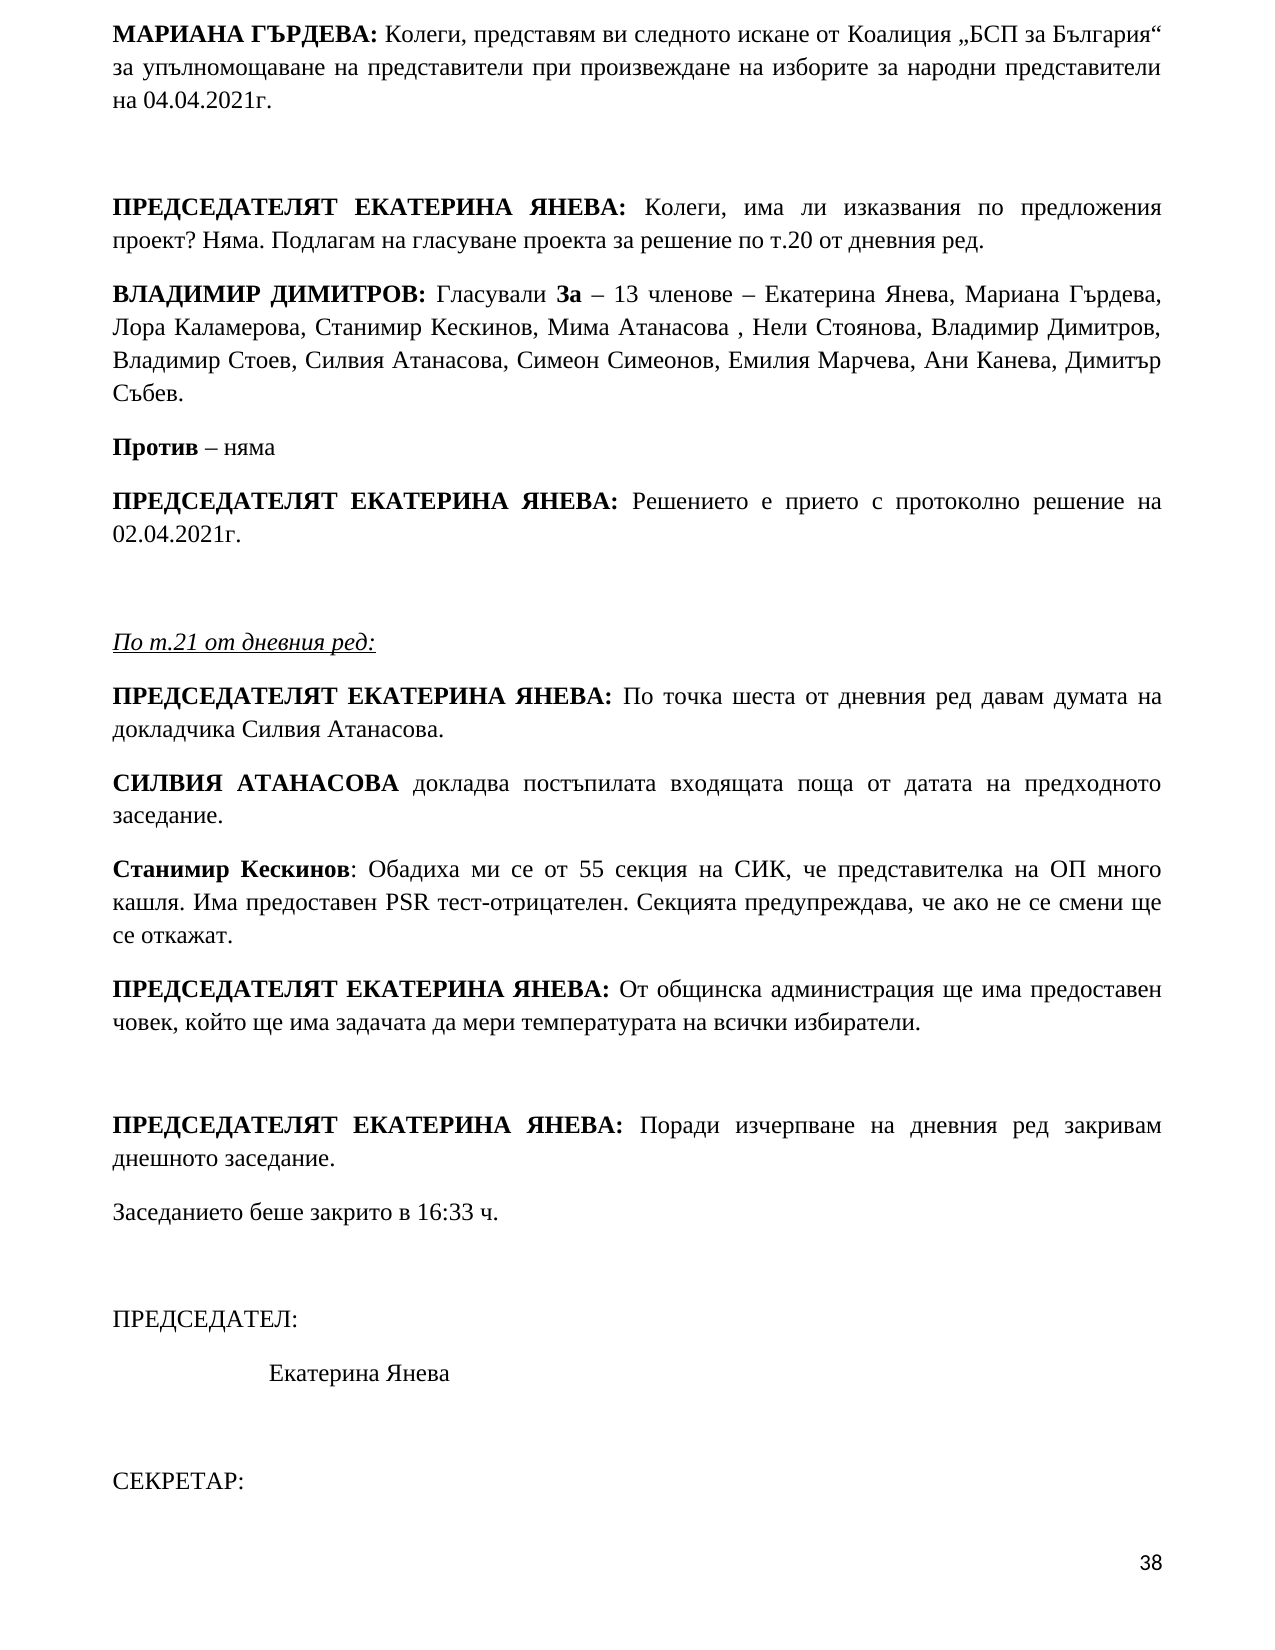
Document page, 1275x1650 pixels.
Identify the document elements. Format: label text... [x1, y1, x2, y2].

text ПРЕДСЕДАТЕЛЯТ ЕКАТЕРИНА ЯНЕВА: Поради изчерпване на дневния ред закривам днешното заседание. [112, 1110, 1162, 1172]
text Екатерина Янева [187, 1358, 1162, 1387]
text ПРЕДСЕДАТЕЛ: [112, 1304, 1162, 1333]
text СЕКРЕТАР: [112, 1466, 1162, 1495]
text ПРЕДСЕДАТЕЛЯТ ЕКАТЕРИНА ЯНЕВА: Решението е прието с протоколно решение на 02.04.2021г. [112, 486, 1162, 548]
text МАРИАНА ГЪРДЕВА: Колеги, представям ви следното искане от Коалиция „БСП за България“ за упълномощаване на представители при произвеждане на изборите за народни представители на 04.04.2021г. [112, 19, 1162, 113]
text По т.21 от дневния ред: [112, 627, 1162, 656]
text СИЛВИЯ АТАНАСОВА докладва постъпилата входящата поща от датата на предходното заседание. [112, 768, 1162, 829]
text Заседанието беше закрито в 16:33 ч. [112, 1197, 1162, 1226]
text Станимир Кескинов: Обадиха ми се от 55 секция на СИК, че представителка на ОП много кашля. Има предоставен PSR тест-отрицателен. Секцията предупреждава, че ако не се смени ще се откажат. [112, 854, 1162, 949]
text ПРЕДСЕДАТЕЛЯТ ЕКАТЕРИНА ЯНЕВА: По точка шеста от дневния ред давам думата на докладчика Силвия Атанасова. [112, 681, 1162, 742]
text ПРЕДСЕДАТЕЛЯТ ЕКАТЕРИНА ЯНЕВА: От общинска администрация ще има предоставен човек, който ще има задачата да мери температурата на всички избиратели. [112, 974, 1162, 1036]
text ПРЕДСЕДАТЕЛЯТ ЕКАТЕРИНА ЯНЕВА: Колеги, има ли изказвания по предложения проект? Няма. Подлагам на гласуване проекта за решение по т.20 от дневния ред. [112, 192, 1162, 254]
text Против – няма [112, 432, 1162, 461]
